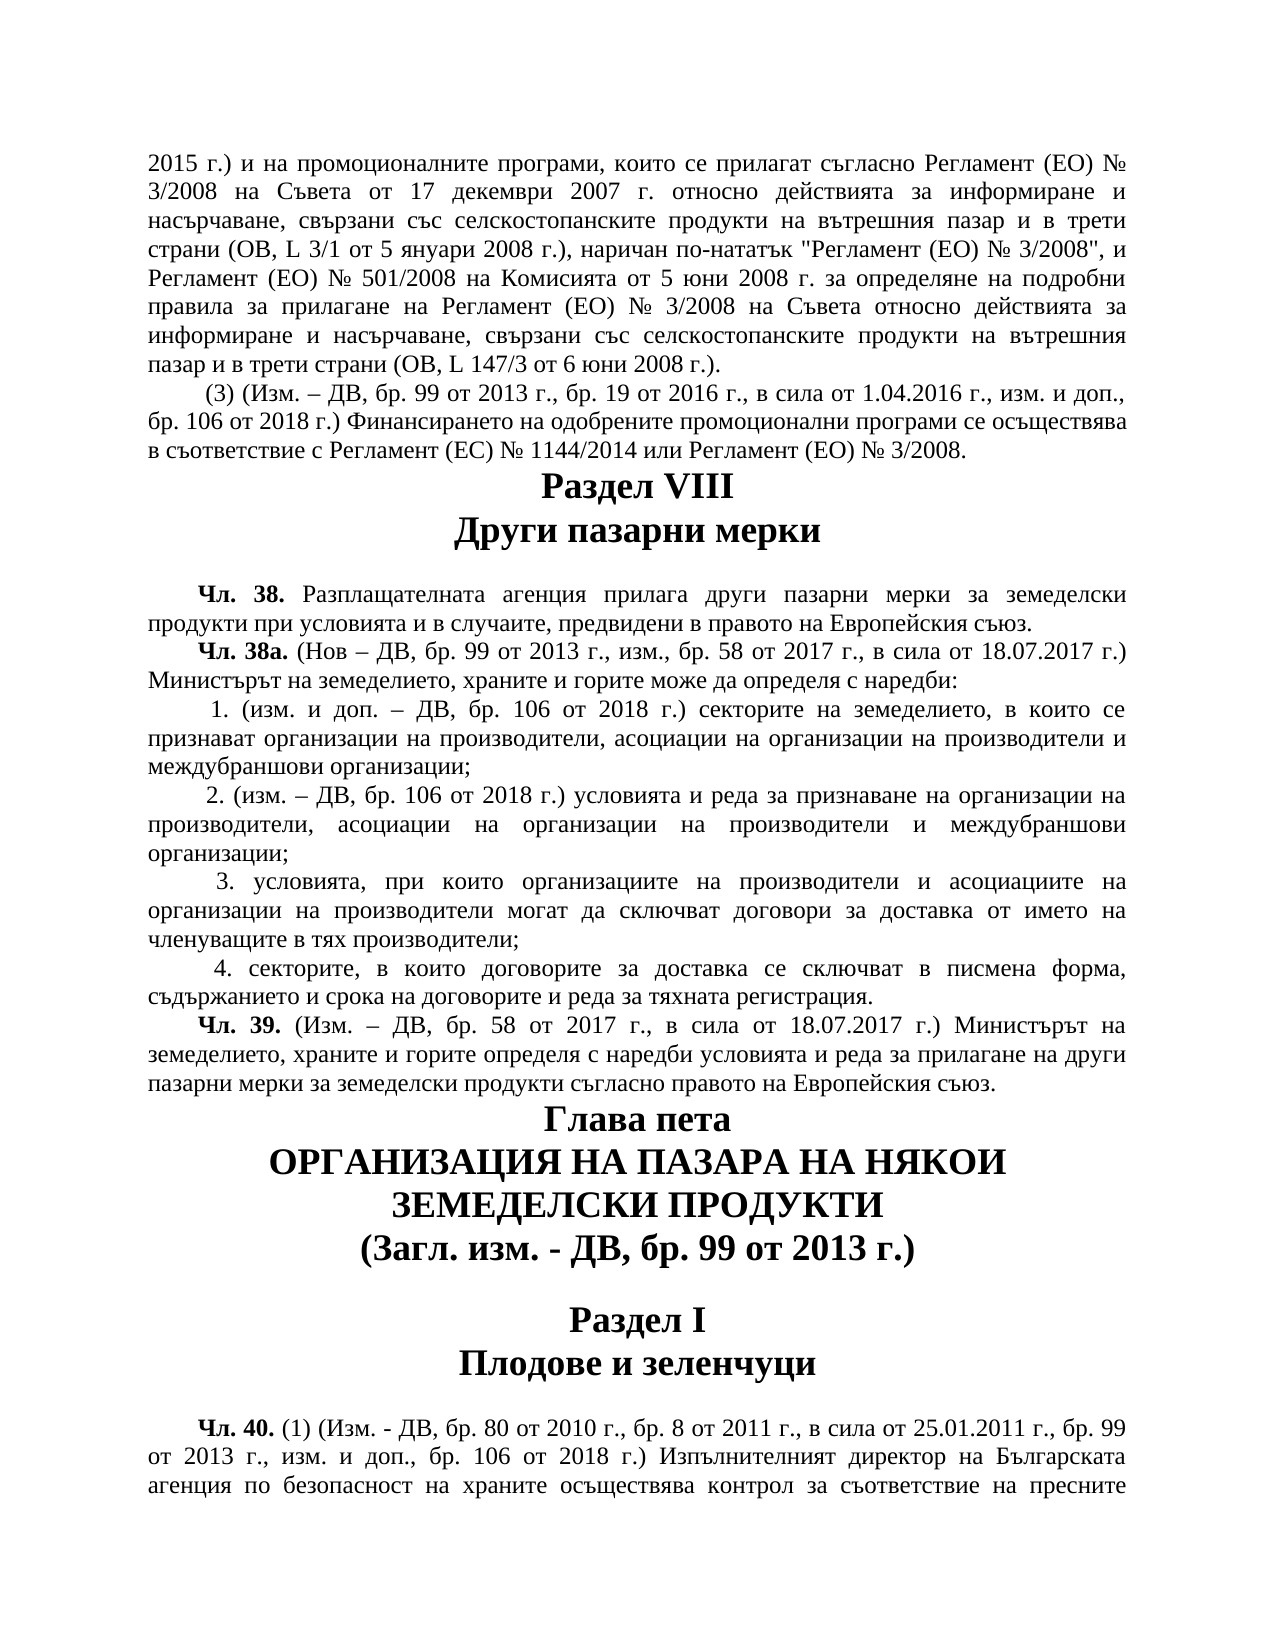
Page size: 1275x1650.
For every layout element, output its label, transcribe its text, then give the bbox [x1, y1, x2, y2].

text Чл. 39. (Изм. – ДВ, бр. 58 от 2017 г., в сила от 18.07.2017 г.) Министърът на земеделието, храните и горите определя с наредби условията и реда за прилагане на други пазарни мерки за земеделски продукти съгласно правото на Европейския съюз. [148, 1010, 1127, 1096]
text 3. условията, при които организациите на производители и асоциациите на организации на производители могат да сключват договори за доставка от името на членуващите в тях производители; [148, 866, 1127, 953]
text (Загл. изм. - ДВ, бр. 99 от 2013 г.) [148, 1226, 1127, 1269]
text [148, 148, 1127, 378]
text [148, 1413, 1127, 1499]
text Чл. 38. Разплащателната агенция прилага други пазарни мерки за земеделски продукти при условията и в случаите, предвидени в правото на Европейския съюз. [148, 579, 1127, 636]
text Раздел VIII [148, 464, 1127, 507]
text Глава пета [148, 1096, 1127, 1139]
text 4. секторите, в които договорите за доставка се сключват в писмена форма, съдържанието и срока на договорите и реда за тяхната регистрация. [148, 953, 1127, 1010]
text 1. (изм. и доп. – ДВ, бр. 106 от 2018 г.) секторите на земеделието, в които се признават организации на производители, асоциации на организации на производители и междубраншови организации; [148, 694, 1127, 780]
text (3) (Изм. – ДВ, бр. 99 от 2013 г., бр. 19 от 2016 г., в сила от 1.04.2016 г., изм. и доп., бр. 106 от 2018 г.) Финансирането на одобрените промоционални програми се осъществява в съответствие с Регламент (ЕС) № 1144/2014 или Регламент (ЕО) № 3/2008. [148, 378, 1127, 464]
text Други пазарни мерки [148, 507, 1127, 550]
text Плодове и зеленчуци [148, 1341, 1127, 1384]
text 2. (изм. – ДВ, бр. 106 от 2018 г.) условията и реда за признаване на организации на производители, асоциации на организации на производители и междубраншови организации; [148, 780, 1127, 866]
text ОРГАНИЗАЦИЯ НА ПАЗАРА НА НЯКОИ ЗЕМЕДЕЛСКИ ПРОДУКТИ [148, 1139, 1127, 1226]
text Чл. 38а. (Нов – ДВ, бр. 99 от 2013 г., изм., бр. 58 от 2017 г., в сила от 18.07.2017 г.) Министърът на земеделието, храните и горите може да определя с наредби: [148, 636, 1127, 694]
text Раздел I [148, 1298, 1127, 1341]
